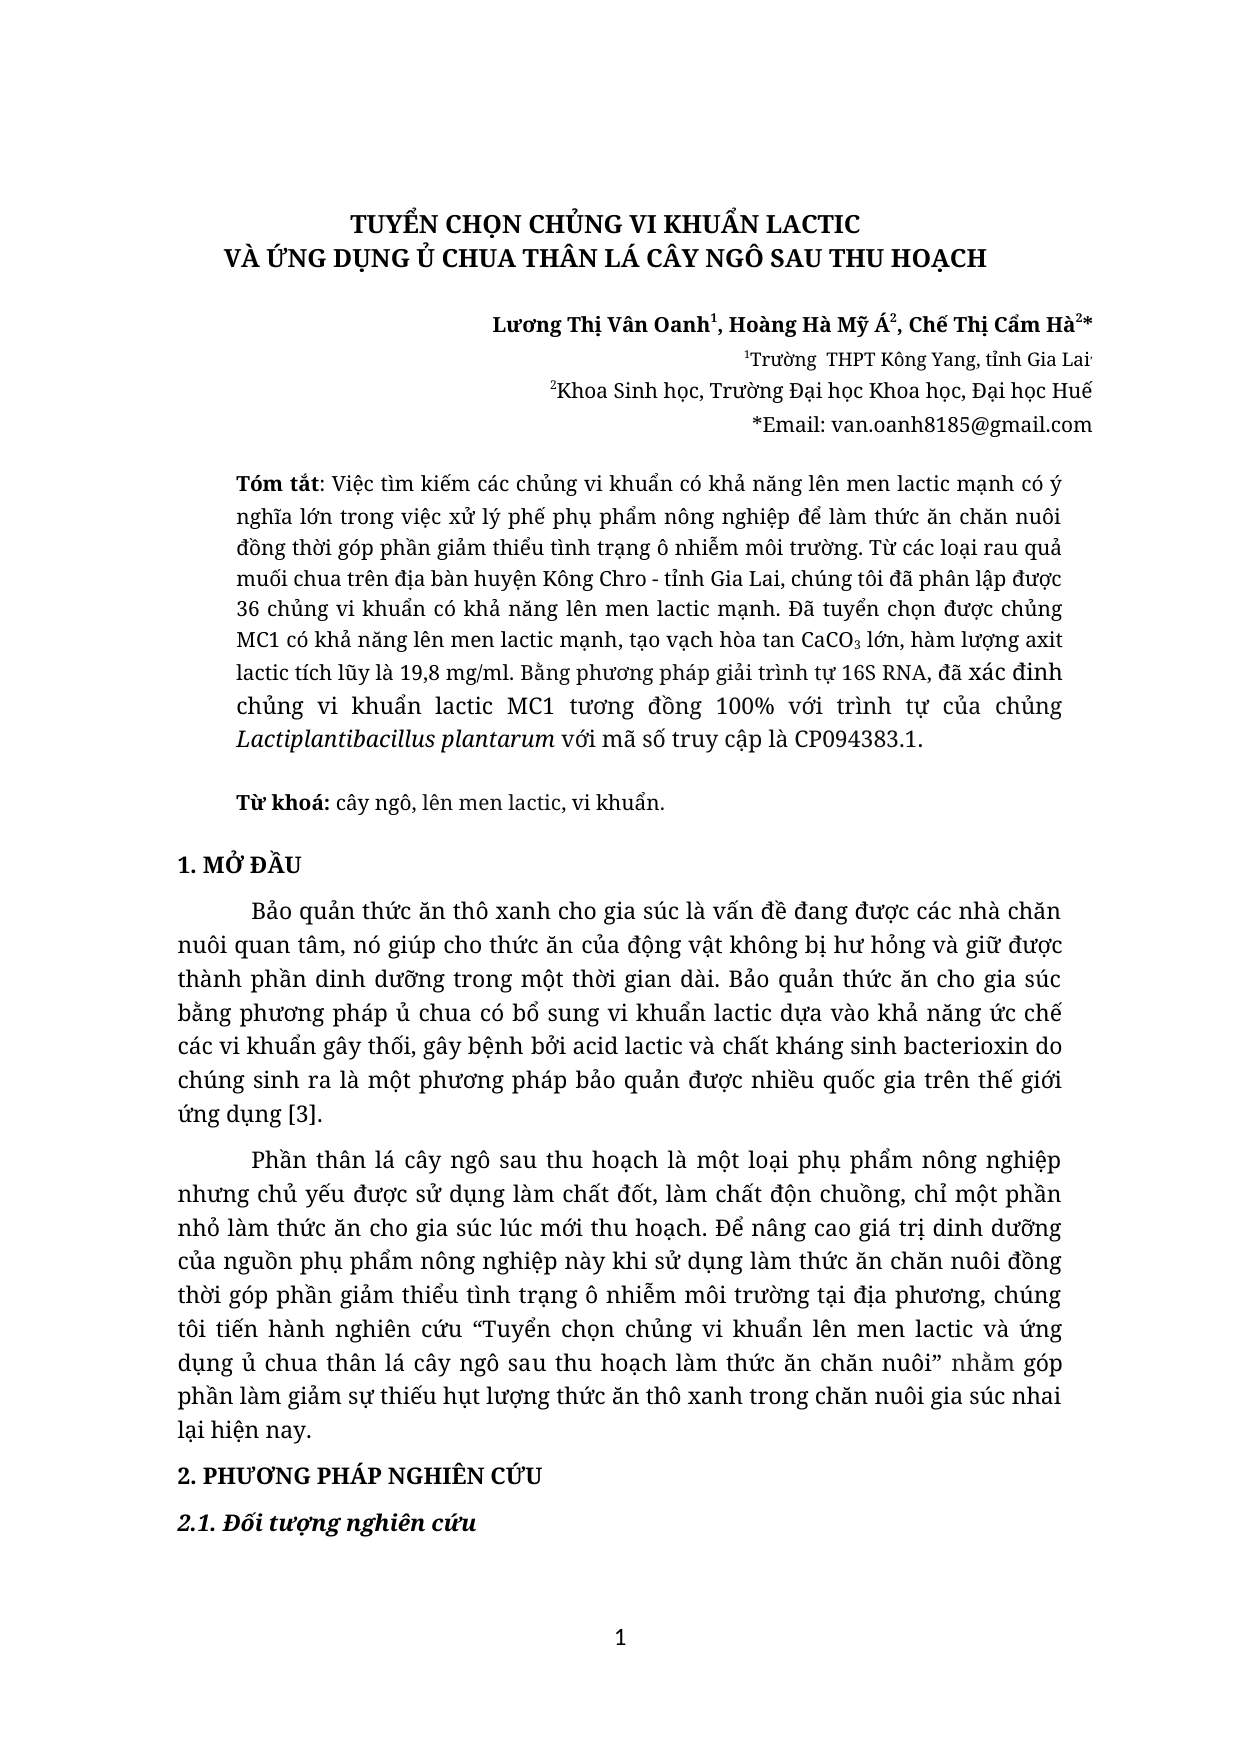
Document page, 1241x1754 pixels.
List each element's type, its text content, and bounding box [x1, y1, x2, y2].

text 2. PHƯƠNG PHÁP NGHIÊN CỨU [177, 1460, 1063, 1492]
text 1. MỞ ĐẦU [177, 849, 1063, 880]
text Từ khoá: cây ngô, lên men lactic, vi khuẩn. [236, 788, 1063, 816]
text Lương Thị Vân Oanh1, Hoàng Hà Mỹ Á2, Chế Thị Cẩm Hà2* [177, 305, 1093, 338]
text Phần thân lá cây ngô sau thu hoạch là một loại phụ phẩm nông nghiệp nhưng chủ yếu được sử dụng làm chất đốt, làm chất độn chuồng, chỉ một phần nhỏ làm thức ăn cho gia súc lúc mới thu hoạch. Để nâng cao giá trị dinh dưỡng của nguồn phụ phẩm nông nghiệp này khi sử dụng làm thức ăn chăn nuôi đồng thời góp phần giảm thiểu tình trạng ô nhiễm môi trường tại địa phương, chúng tôi tiến hành nghiên cứu “Tuyển chọn chủng vi khuẩn lên men lactic và ứng dụng ủ chua thân lá cây ngô sau thu hoạch làm thức ăn chăn nuôi” nhằm góp phần làm giảm sự thiếu hụt lượng thức ăn thô xanh trong chăn nuôi gia súc nhai lại hiện nay. [177, 1144, 1063, 1445]
text 2Khoa Sinh học, Trường Đại học Khoa học, Đại học Huế [177, 372, 1093, 405]
text 2.1. Đối tượng nghiên cứu [177, 1507, 1063, 1538]
text Bảo quản thức ăn thô xanh cho gia súc là vấn đề đang được các nhà chăn nuôi quan tâm, nó giúp cho thức ăn của động vật không bị hư hỏng và giữ được thành phần dinh dưỡng trong một thời gian dài. Bảo quản thức ăn cho gia súc bằng phương pháp ủ chua có bổ sung vi khuẩn lactic dựa vào khả năng ức chế các vi khuẩn gây thối, gây bệnh bởi acid lactic và chất kháng sinh bacterioxin do chúng sinh ra là một phương pháp bảo quản được nhiều quốc gia trên thế giới ứng dụng [3]. [177, 895, 1063, 1129]
text TUYỂN CHỌN CHỦNG VI KHUẨN LACTIC [118, 207, 1093, 241]
text 1Trường THPT Kông Yang, tỉnh Gia Lai, [177, 338, 1093, 372]
text Tóm tắt: Việc tìm kiếm các chủng vi khuẩn có khả năng lên men lactic mạnh có ý nghĩa lớn trong việc xử lý phế phụ phẩm nông nghiệp để làm thức ăn chăn nuôi đồng thời góp phần giảm thiểu tình trạng ô nhiễm môi trường. Từ các loại rau quả muối chua trên địa bàn huyện Kông Chro - tỉnh Gia Lai, chúng tôi đã phân lập được 36 chủng vi khuẩn có khả năng lên men lactic mạnh. Đã tuyển chọn được chủng MC1 có khả năng lên men lactic mạnh, tạo vạch hòa tan CaCO3 lớn, hàm lượng axit lactic tích lũy là 19,8 mg/ml. Bằng phương pháp giải trình tự 16S RNA, đã xác đinh chủng vi khuẩn lactic MC1 tương đồng 100% với trình tự của chủng Lactiplantibacillus plantarum với mã số truy cập là CP094383.1. [236, 469, 1063, 755]
text *Email: van.oanh8185@gmail.com [177, 405, 1093, 438]
text VÀ ỨNG DỤNG Ủ CHUA THÂN LÁ CÂY NGÔ SAU THU HOẠCH [118, 241, 1093, 275]
